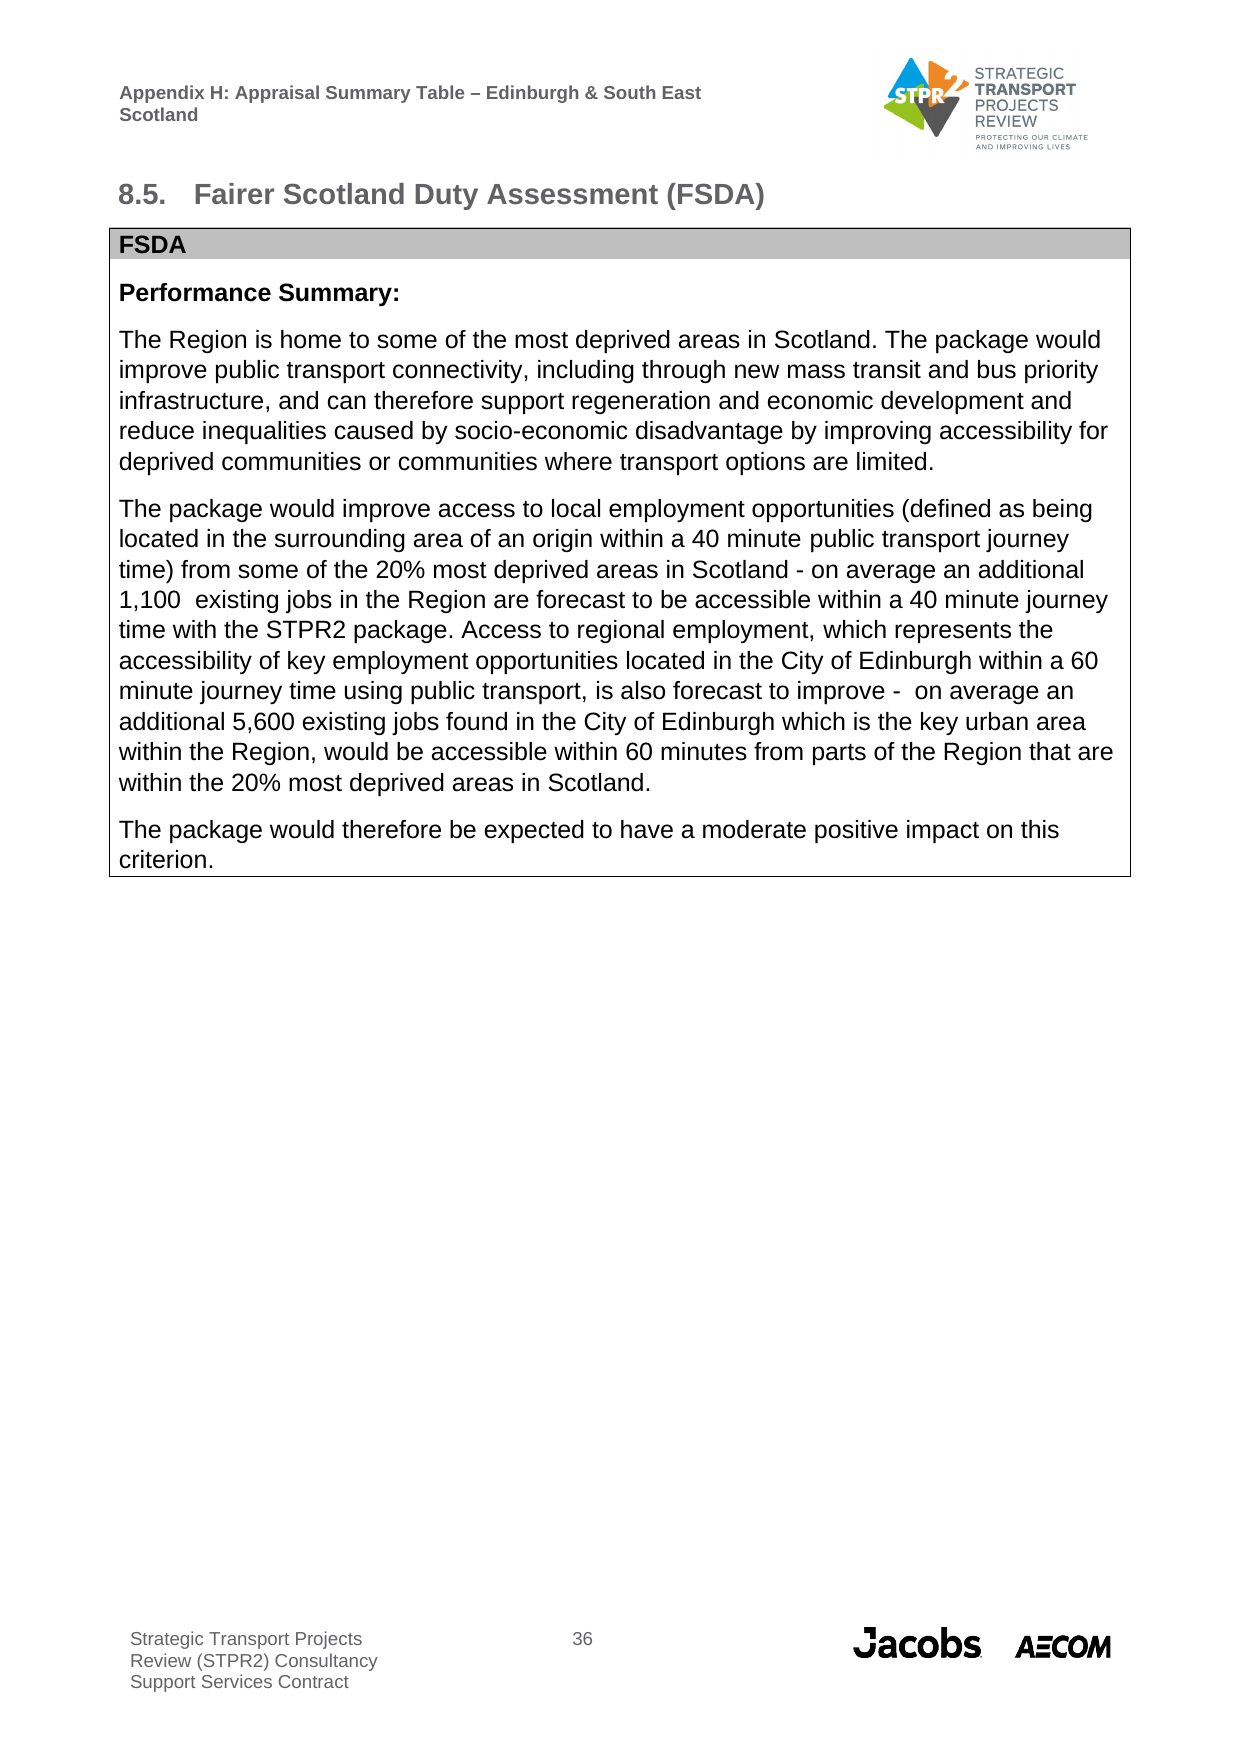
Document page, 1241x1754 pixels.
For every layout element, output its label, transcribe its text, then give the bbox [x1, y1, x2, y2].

text FSDA [110, 229, 1130, 259]
text The Region is home to some of the most deprived areas in Scotland. The package would improve public transport connectivity, including through new mass transit and bus priority infrastructure, and can therefore support regeneration and economic development and reduce inequalities caused by socio-economic disadvantage by improving accessibility for deprived communities or communities where transport options are limited. [110, 322, 1130, 475]
text The package would therefore be expected to have a moderate positive impact on this criterion. [110, 811, 1130, 876]
subtitle Fairer Scotland Duty Assessment (FSDA) [118, 177, 1122, 211]
picture [861, 47, 1111, 160]
text Performance Summary: [110, 275, 1130, 307]
picture [844, 1627, 1111, 1658]
text The package would improve access to local employment opportunities (defined as being located in the surrounding area of an origin within a 40 minute public transport journey time) from some of the 20% most deprived areas in Scotland - on average an additional 1,100 existing jobs in the Region are forecast to be accessible within a 40 minute journey time with the STPR2 package. Access to regional employment, which represents the accessibility of key employment opportunities located in the City of Edinburgh within a 60 minute journey time using public transport, is also forecast to improve - on average an additional 5,600 existing jobs found in the City of Edinburgh which is the key urban area within the Region, would be accessible within 60 minutes from parts of the Region that are within the 20% most deprived areas in Scotland. [110, 491, 1130, 796]
